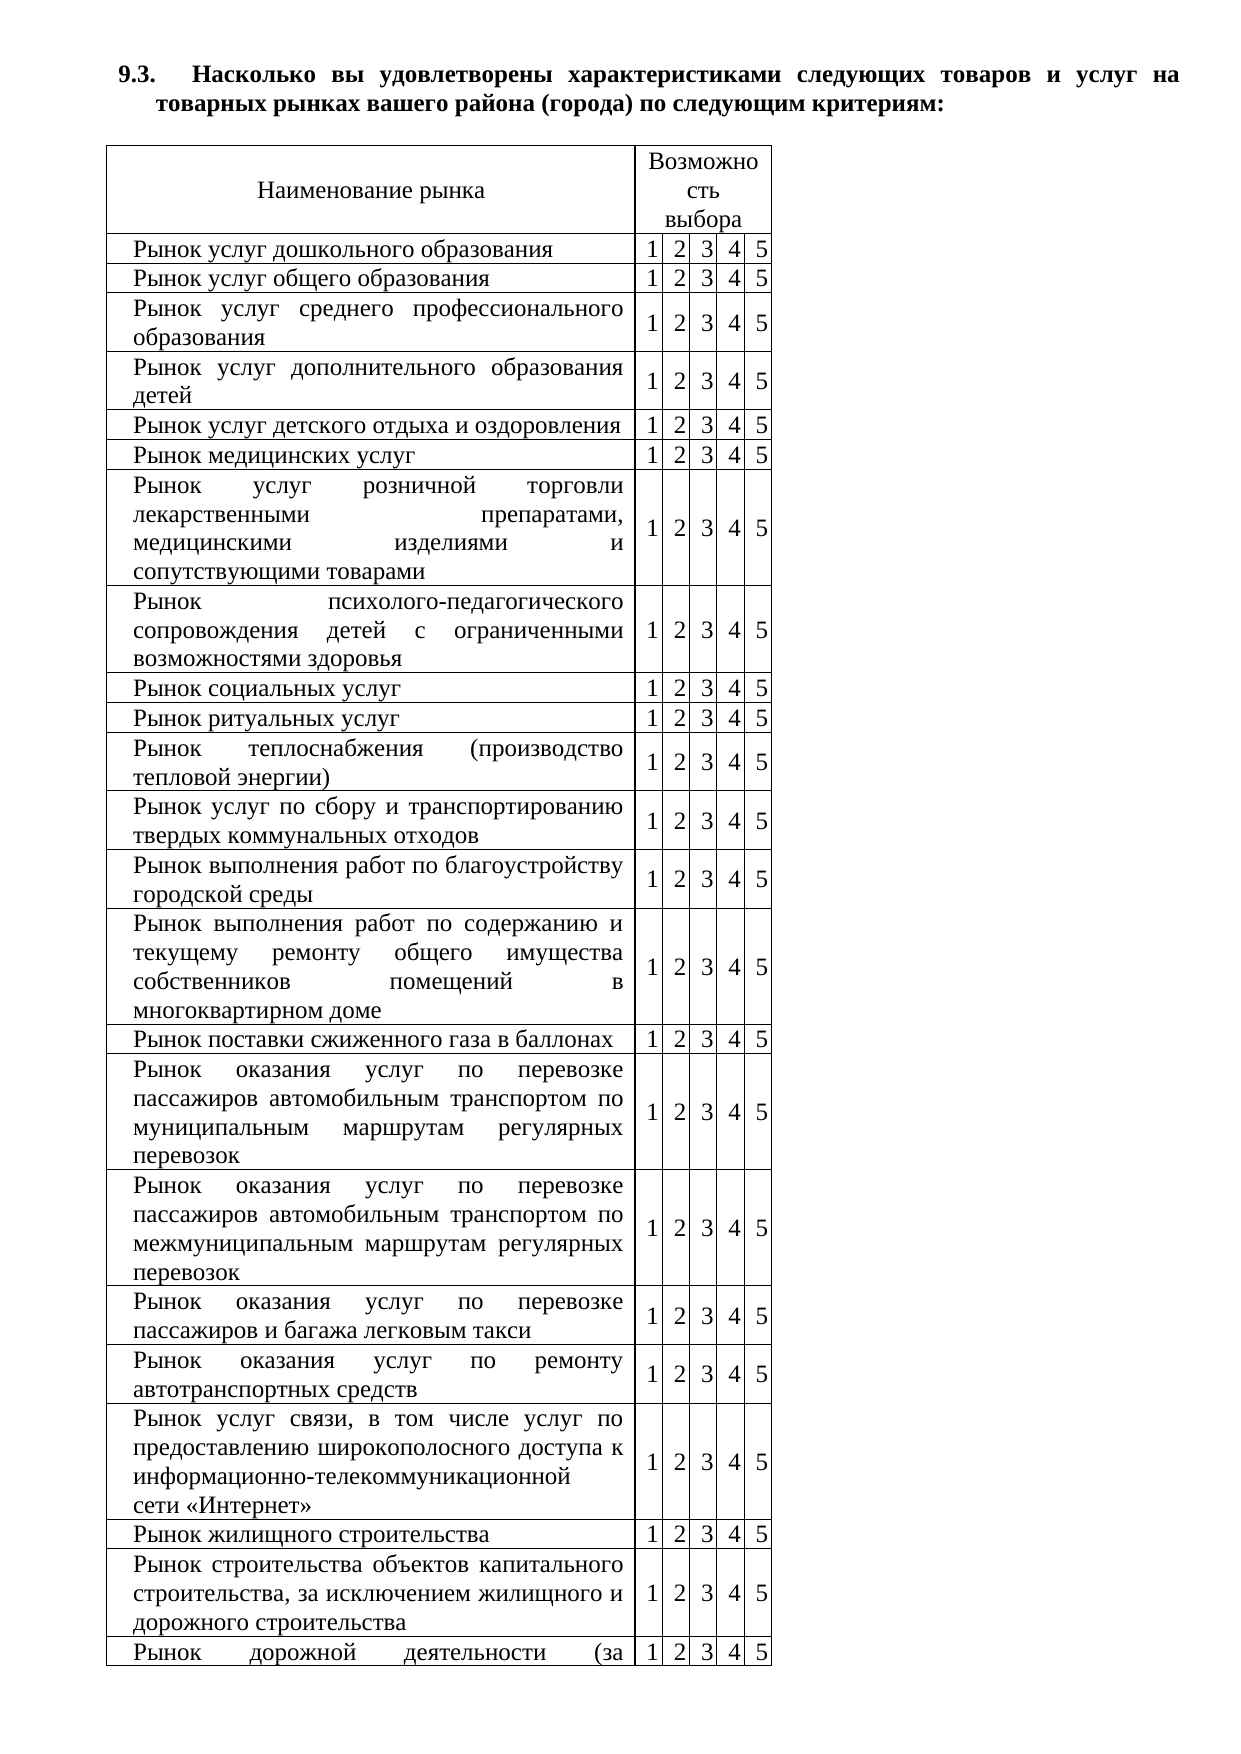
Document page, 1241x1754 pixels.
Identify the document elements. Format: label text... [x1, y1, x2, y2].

table_cell 4 [717, 1404, 744, 1518]
table_cell 1 [636, 352, 662, 409]
list Насколько вы удовлетворены характеристиками следующих товаров и услуг на товарных рынках вашего района (города) по следующим критериям: [118, 59, 1181, 117]
table_cell Рынок услуг дополнительного образования детей [107, 352, 634, 409]
table_cell 2 [663, 850, 689, 907]
table_cell 4 [717, 410, 744, 439]
table_cell 3 [690, 733, 716, 790]
table_cell Рынок психолого-педагогического сопровождения детей с ограниченными возможностями здоровья [107, 586, 634, 672]
table_cell 3 [690, 293, 716, 351]
table_cell 2 [663, 470, 689, 585]
table_cell 1 [636, 1345, 662, 1402]
table_cell 3 [690, 703, 716, 732]
table_cell 3 [690, 264, 716, 292]
table_cell 1 [636, 470, 662, 585]
table_cell Рынок теплоснабжения (производство тепловой энергии) [107, 733, 634, 790]
table_cell 4 [717, 470, 744, 585]
table_cell 3 [690, 1637, 716, 1665]
table_cell 2 [663, 703, 689, 732]
table_cell 3 [690, 909, 716, 1023]
table_cell 1 [636, 264, 662, 292]
table_cell 1 [636, 440, 662, 469]
table_cell 5 [745, 440, 771, 469]
table_cell 5 [745, 909, 771, 1023]
table_cell 4 [717, 791, 744, 849]
table_cell 1 [636, 234, 662, 262]
table_cell 1 [636, 1520, 662, 1548]
table_cell 5 [745, 1054, 771, 1169]
table_cell 3 [690, 673, 716, 702]
table_cell 1 [636, 1637, 662, 1665]
table_cell Рынок услуг детского отдыха и оздоровления [107, 410, 634, 439]
table_cell 1 [636, 909, 662, 1023]
table_cell Рынок строительства объектов капитального строительства, зa исключением жилищного и дорожного строительства [107, 1549, 634, 1636]
table_cell 5 [745, 673, 771, 702]
table_cell 5 [745, 733, 771, 790]
table_cell 5 [745, 703, 771, 732]
table_cell 3 [690, 586, 716, 672]
table_cell 1 [636, 673, 662, 702]
table_cell 5 [745, 1170, 771, 1285]
table_cell 5 [745, 234, 771, 262]
table_cell 4 [717, 352, 744, 409]
table_cell 2 [663, 440, 689, 469]
table_cell 3 [690, 410, 716, 439]
table_cell 2 [663, 673, 689, 702]
table_cell 5 [745, 1404, 771, 1518]
table_cell Рынок поставки сжиженного газа в баллонах [107, 1025, 634, 1053]
table_cell 3 [690, 791, 716, 849]
table_cell 5 [745, 791, 771, 849]
table_cell 2 [663, 791, 689, 849]
table_cell Рынок выполнения работ по благоустройству городской среды [107, 850, 634, 907]
table_cell 3 [690, 850, 716, 907]
table_cell 1 [636, 1170, 662, 1285]
table_cell 5 [745, 850, 771, 907]
table_cell 4 [717, 909, 744, 1023]
table_cell Рынок услуг общего образования [107, 264, 634, 292]
table_cell 2 [663, 909, 689, 1023]
table_cell 1 [636, 850, 662, 907]
table_cell 1 [636, 703, 662, 732]
table_cell 5 [745, 470, 771, 585]
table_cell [107, 1637, 634, 1665]
table_cell 4 [717, 850, 744, 907]
table_cell 5 [745, 1637, 771, 1665]
table_cell 1 [636, 410, 662, 439]
table_cell 3 [690, 1549, 716, 1636]
table_cell 5 [745, 264, 771, 292]
table_cell 2 [663, 293, 689, 351]
table_cell Рынок оказания услуг по перевозке пассажиров и багажа легковым такси [107, 1286, 634, 1344]
table_cell Рынок оказания услуг по перевозке пассажиров автомобильным транспортом по муниципальным маршрутам регулярных перевозок [107, 1054, 634, 1169]
table_cell 1 [636, 1404, 662, 1518]
table_cell 3 [690, 1345, 716, 1402]
table_cell 4 [717, 1054, 744, 1169]
table_cell 3 [690, 1054, 716, 1169]
table_cell 4 [717, 264, 744, 292]
table_cell 2 [663, 1025, 689, 1053]
table_cell 2 [663, 1054, 689, 1169]
table_cell 5 [745, 1345, 771, 1402]
table_cell 2 [663, 234, 689, 262]
table_cell 5 [745, 1520, 771, 1548]
table_cell 1 [636, 733, 662, 790]
table_cell 3 [690, 440, 716, 469]
table_cell 4 [717, 1520, 744, 1548]
table_cell 3 [690, 234, 716, 262]
table_cell 3 [690, 1025, 716, 1053]
table_cell Рынок услуг розничной торговли лекарственными препаратами, медицинскими изделиями и сопутствующими товарами [107, 470, 634, 585]
table_cell 4 [717, 1286, 744, 1344]
table_cell 2 [663, 1637, 689, 1665]
table_cell 1 [636, 1286, 662, 1344]
table_cell Рынок услуг среднего профессионального образования [107, 293, 634, 351]
table_header Возможность выбора [636, 146, 771, 233]
table_cell Рынок оказания услуг по ремонту автотранспортных средств [107, 1345, 634, 1402]
table_header Наименование рынка [107, 146, 634, 233]
table_cell 4 [717, 440, 744, 469]
table_cell 1 [636, 293, 662, 351]
table_cell 5 [745, 410, 771, 439]
table_cell 5 [745, 1286, 771, 1344]
table_cell 2 [663, 264, 689, 292]
table_cell 3 [690, 1520, 716, 1548]
table_cell 4 [717, 586, 744, 672]
table_cell 4 [717, 1170, 744, 1285]
table_cell 1 [636, 1549, 662, 1636]
table_cell 5 [745, 1549, 771, 1636]
table_cell 5 [745, 1025, 771, 1053]
table_cell 2 [663, 1549, 689, 1636]
table_cell 4 [717, 293, 744, 351]
table_cell 4 [717, 1637, 744, 1665]
table_cell 4 [717, 1549, 744, 1636]
table_cell 3 [690, 470, 716, 585]
table_cell 3 [690, 1170, 716, 1285]
table_cell 5 [745, 352, 771, 409]
table_cell 4 [717, 1345, 744, 1402]
table_cell 4 [717, 1025, 744, 1053]
table_cell 3 [690, 1404, 716, 1518]
table_cell 3 [690, 1286, 716, 1344]
table_cell 3 [690, 352, 716, 409]
table_cell 2 [663, 586, 689, 672]
table_cell 4 [717, 234, 744, 262]
table_cell 1 [636, 791, 662, 849]
table_cell 2 [663, 1345, 689, 1402]
table_cell 5 [745, 586, 771, 672]
table_cell 4 [717, 673, 744, 702]
table_cell 2 [663, 352, 689, 409]
table_cell Рынок услуг по сбору и транспортированию твердых коммунальных отходов [107, 791, 634, 849]
table_cell 4 [717, 703, 744, 732]
table_cell Рынок выполнения работ по содержанию и текущему ремонту общего имущества собственников помещений в многоквартирном доме [107, 909, 634, 1023]
table_cell Рынок социальных услуг [107, 673, 634, 702]
table_cell 1 [636, 1054, 662, 1169]
table_cell 2 [663, 410, 689, 439]
table_cell 1 [636, 1025, 662, 1053]
table_cell 5 [745, 293, 771, 351]
table_cell 1 [636, 586, 662, 672]
table_cell Рынок услуг связи, в том числе услуг по предоставлению широкополосного доступа к информационно-телекоммуникационной сети «Интернет» [107, 1404, 634, 1518]
table_cell Рынок медицинских услуг [107, 440, 634, 469]
table_cell 2 [663, 1170, 689, 1285]
table_cell Рынок услуг дошкольного образования [107, 234, 634, 262]
table_cell 2 [663, 1286, 689, 1344]
table_cell 2 [663, 1404, 689, 1518]
table_cell Рынок ритуальных услуг [107, 703, 634, 732]
table_cell 2 [663, 733, 689, 790]
table_cell Рынок оказания услуг по перевозке пассажиров автомобильным транспортом по межмуниципальным маршрутам регулярных перевозок [107, 1170, 634, 1285]
table_cell 2 [663, 1520, 689, 1548]
table_cell Рынок жилищного строительства [107, 1520, 634, 1548]
table_cell 4 [717, 733, 744, 790]
